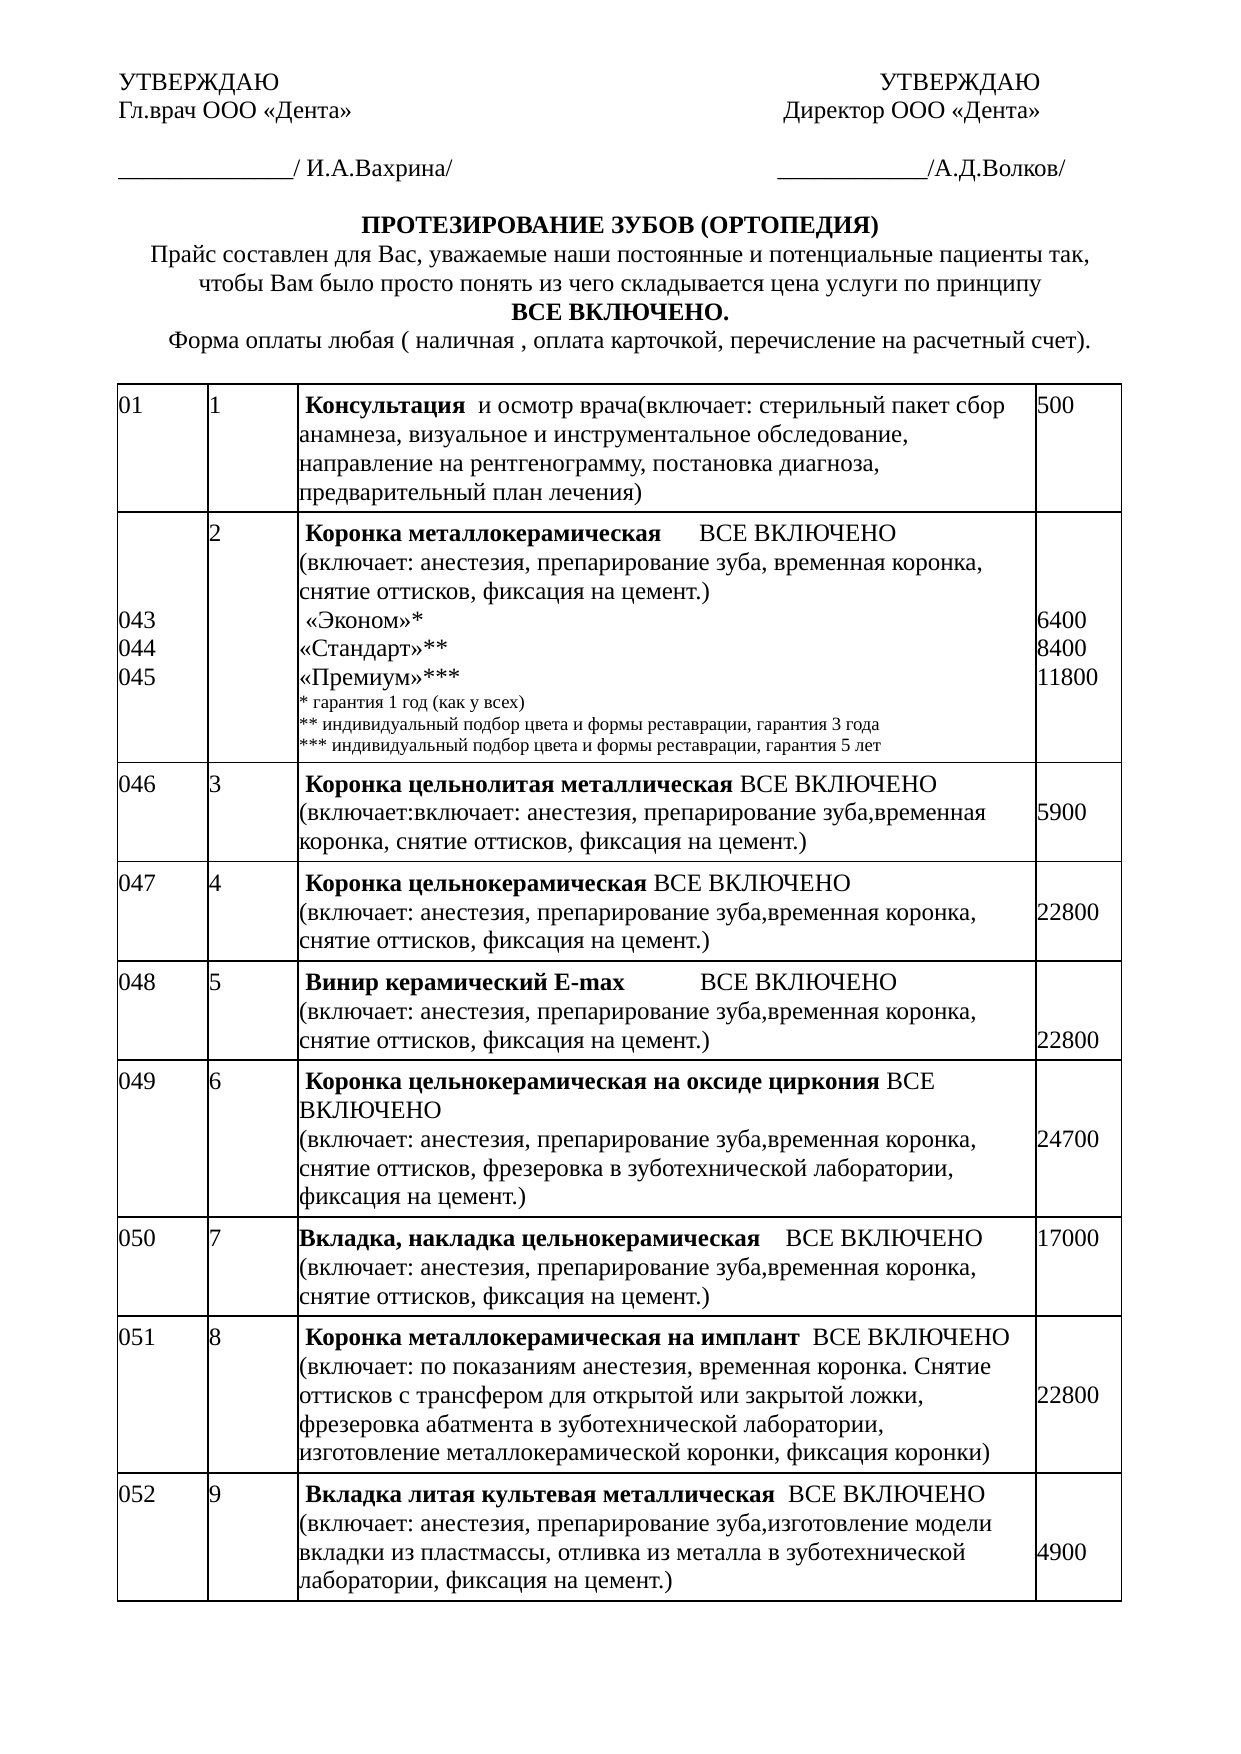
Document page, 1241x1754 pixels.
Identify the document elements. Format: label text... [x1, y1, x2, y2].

table_cell 043 044 045 [118, 513, 207, 761]
table_cell 050 [118, 1218, 207, 1315]
table_header 1 [209, 385, 297, 511]
table_cell Вкладка литая культевая металлическая ВСЕ ВКЛЮЧЕНО (включает: анестезия, препарирование зуба,изготовление модели вкладки из пластмассы, отливка из металла в зуботехнической лаборатории, фиксация на цемент.) [299, 1474, 1035, 1600]
table_header 500 [1037, 385, 1121, 511]
table_cell 7 [209, 1218, 297, 1315]
table_cell 3 [209, 763, 297, 861]
text УТВЕРЖДАЮ УТВЕРЖДАЮ [118, 67, 1122, 96]
table_cell 048 [118, 962, 207, 1059]
table_cell 8 [209, 1317, 297, 1472]
table_cell 5900 [1037, 763, 1121, 861]
table_cell 4900 [1037, 1474, 1121, 1600]
table_cell 4 [209, 862, 297, 960]
table_cell Коронка цельнокерамическая ВСЕ ВКЛЮЧЕНО (включает: анестезия, препарирование зуба,временная коронка, снятие оттисков, фиксация на цемент.) [299, 862, 1035, 960]
table_cell 9 [209, 1474, 297, 1600]
table_cell 22800 [1037, 862, 1121, 960]
text Гл.врач ООО «Дента» Директор ООО «Дента» [118, 96, 1122, 124]
table_cell 6 [209, 1061, 297, 1216]
table_cell Коронка металлокерамическая ВСЕ ВКЛЮЧЕНО (включает: анестезия, препарирование зуба, временная коронка, снятие оттисков, фиксация на цемент.) «Эконом»* «Стандарт»** «Премиум»*** * гарантия 1 год (как у всех) ** индивидуальный подбор цвета и формы реставрации, гарантия 3 года *** индивидуальный подбор цвета и формы реставрации, гарантия 5 лет [299, 513, 1035, 761]
text Форма оплаты любая ( наличная , оплата карточкой, перечисление на расчетный счет). [118, 326, 1122, 354]
table_cell Коронка цельнокерамическая на оксиде циркония ВСЕ ВКЛЮЧЕНО (включает: анестезия, препарирование зуба,временная коронка, снятие оттисков, фрезеровка в зуботехнической лаборатории, фиксация на цемент.) [299, 1061, 1035, 1216]
table_cell 046 [118, 763, 207, 861]
table_cell 24700 [1037, 1061, 1121, 1216]
table_cell 049 [118, 1061, 207, 1216]
table_cell 22800 [1037, 1317, 1121, 1472]
table_cell Коронка цельнолитая металлическая ВСЕ ВКЛЮЧЕНО (включает:включает: анестезия, препарирование зуба,временная коронка, снятие оттисков, фиксация на цемент.) [299, 763, 1035, 861]
table_cell 22800 [1037, 962, 1121, 1059]
text Прайс составлен для Вас, уважаемые наши постоянные и потенциальные пациенты так, чтобы Вам было просто понять из чего складывается цена услуги по принципу [118, 239, 1122, 297]
table_header Консультация и осмотр врача(включает: стерильный пакет сбор анамнеза, визуальное и инструментальное обследование, направление на рентгенограмму, постановка диагноза, предварительный план лечения) [299, 385, 1035, 511]
text ВСЕ ВКЛЮЧЕНО. [118, 297, 1122, 326]
table_cell Винир керамический E-max ВСЕ ВКЛЮЧЕНО (включает: анестезия, препарирование зуба,временная коронка, снятие оттисков, фиксация на цемент.) [299, 962, 1035, 1059]
table_cell 6400 8400 11800 [1037, 513, 1121, 761]
table_cell 17000 [1037, 1218, 1121, 1315]
table_cell Коронка металлокерамическая на имплант ВСЕ ВКЛЮЧЕНО (включает: по показаниям анестезия, временная коронка. Снятие оттисков с трансфером для открытой или закрытой ложки, фрезеровка абатмента в зуботехнической лаборатории, изготовление металлокерамической коронки, фиксация коронки) [299, 1317, 1035, 1472]
table_cell 052 [118, 1474, 207, 1600]
table_cell 051 [118, 1317, 207, 1472]
text ______________/ И.А.Вахрина/ ____________/А.Д.Волков/ [118, 153, 1122, 182]
table_cell 5 [209, 962, 297, 1059]
table_header 01 [118, 385, 207, 511]
table_cell 047 [118, 862, 207, 960]
table_cell 2 [209, 513, 297, 761]
text ПРОТЕЗИРОВАНИЕ ЗУБОВ (ОРТОПЕДИЯ) [118, 211, 1122, 239]
table_cell Вкладка, накладка цельнокерамическая ВСЕ ВКЛЮЧЕНО (включает: анестезия, препарирование зуба,временная коронка, снятие оттисков, фиксация на цемент.) [299, 1218, 1035, 1315]
